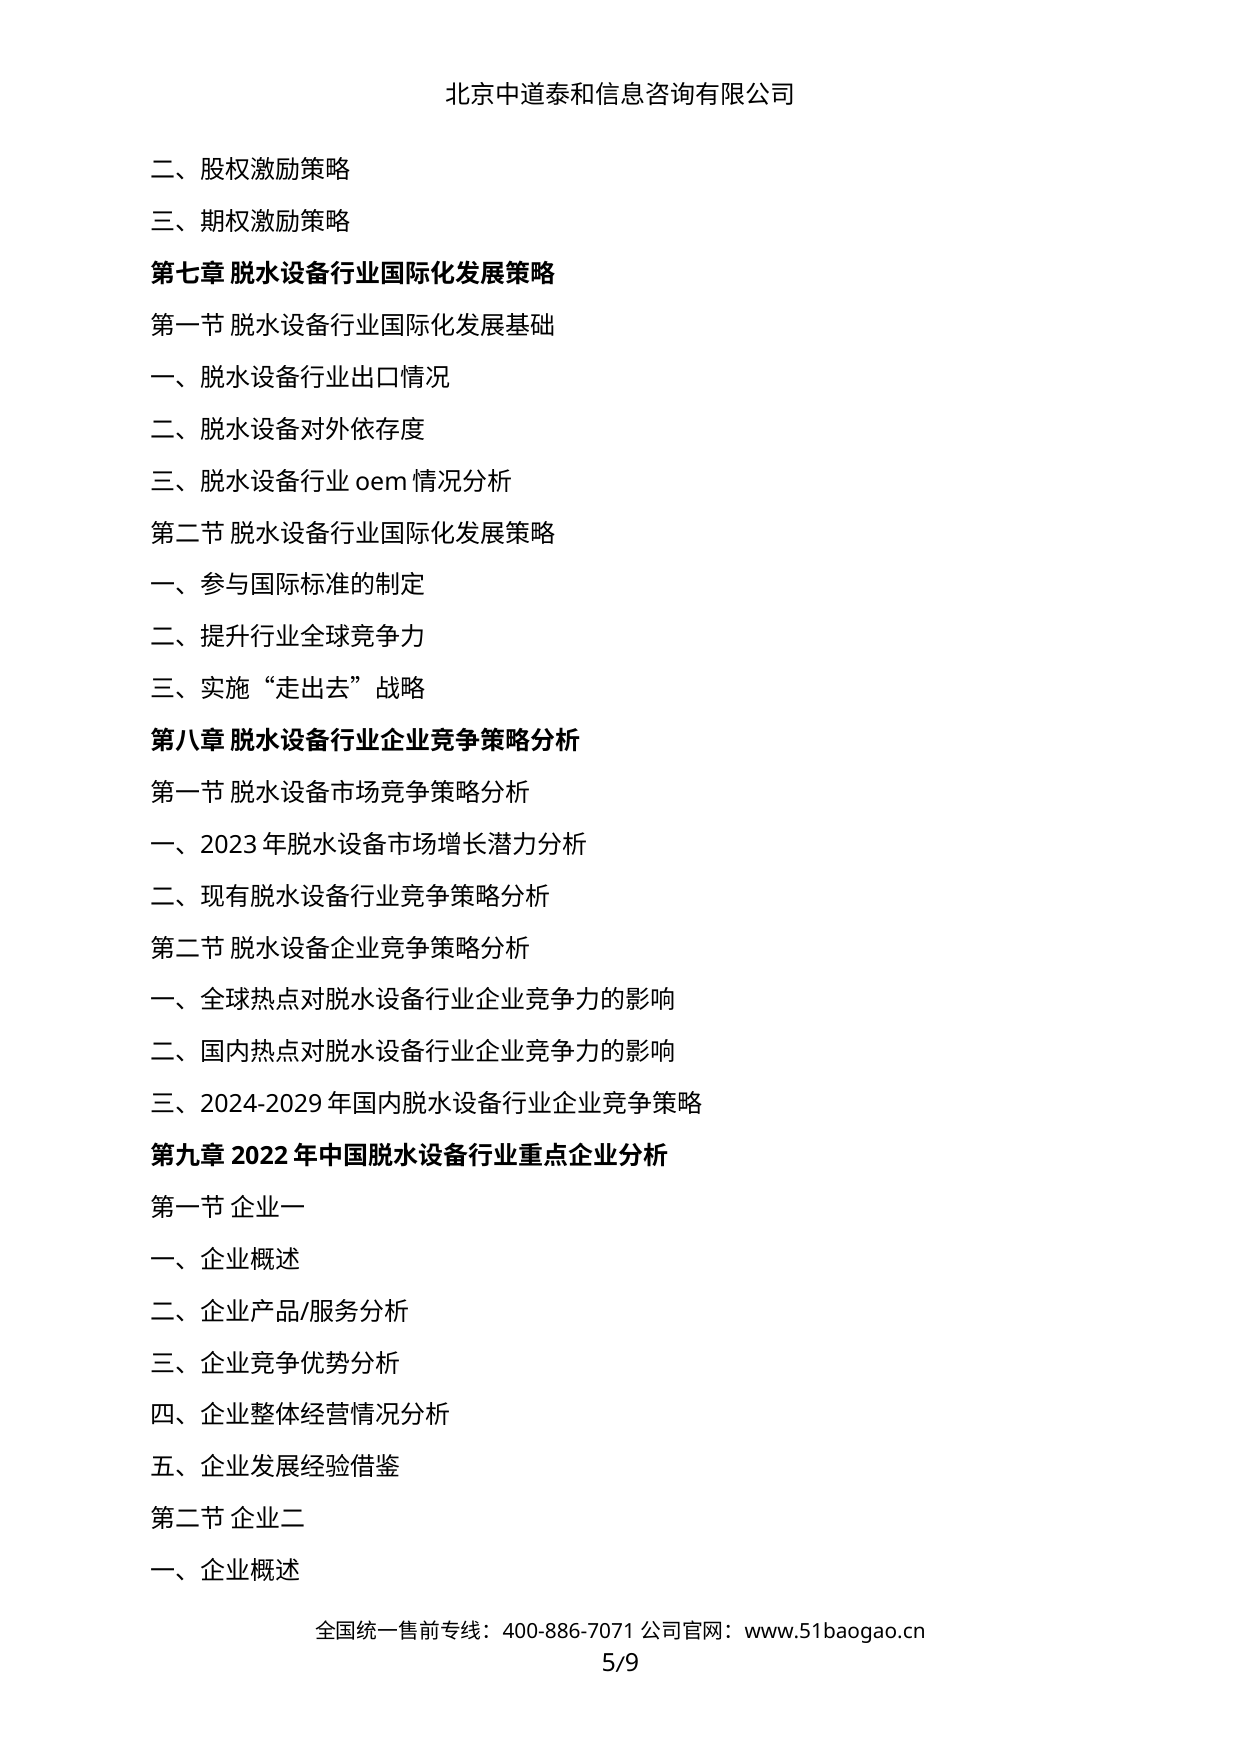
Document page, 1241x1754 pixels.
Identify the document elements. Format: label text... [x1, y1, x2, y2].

text 一、参与国际标准的制定 [150, 565, 1090, 601]
text 二、现有脱水设备行业竞争策略分析 [150, 876, 1090, 912]
text 一、脱水设备行业出口情况 [150, 357, 1090, 394]
text 一、企业概述 [150, 1239, 1090, 1276]
text 第九章 2022年中国脱水设备行业重点企业分析 [150, 1136, 1090, 1172]
text 三、企业竞争优势分析 [150, 1343, 1090, 1379]
text 二、国内热点对脱水设备行业企业竞争力的影响 [150, 1032, 1090, 1068]
text 一、全球热点对脱水设备行业企业竞争力的影响 [150, 980, 1090, 1016]
text 二、股权激励策略 [150, 150, 1090, 186]
text 三、期权激励策略 [150, 202, 1090, 238]
text 第二节 企业二 [150, 1499, 1090, 1535]
text 三、实施“走出去”战略 [150, 669, 1090, 705]
text 一、2023年脱水设备市场增长潜力分析 [150, 824, 1090, 861]
text 三、脱水设备行业oem情况分析 [150, 461, 1090, 497]
text 五、企业发展经验借鉴 [150, 1447, 1090, 1483]
text 第一节 脱水设备行业国际化发展基础 [150, 306, 1090, 342]
text 第一节 脱水设备市场竞争策略分析 [150, 772, 1090, 809]
text 第二节 脱水设备行业国际化发展策略 [150, 513, 1090, 549]
text 第八章 脱水设备行业企业竞争策略分析 [150, 721, 1090, 757]
text 第二节 脱水设备企业竞争策略分析 [150, 928, 1090, 964]
text 一、企业概述 [150, 1551, 1090, 1587]
text 三、2024-2029年国内脱水设备行业企业竞争策略 [150, 1084, 1090, 1120]
text 第七章 脱水设备行业国际化发展策略 [150, 254, 1090, 290]
text 第一节 企业一 [150, 1187, 1090, 1224]
text 二、企业产品/服务分析 [150, 1291, 1090, 1327]
text 四、企业整体经营情况分析 [150, 1395, 1090, 1431]
text 二、提升行业全球竞争力 [150, 617, 1090, 653]
text 二、脱水设备对外依存度 [150, 409, 1090, 446]
